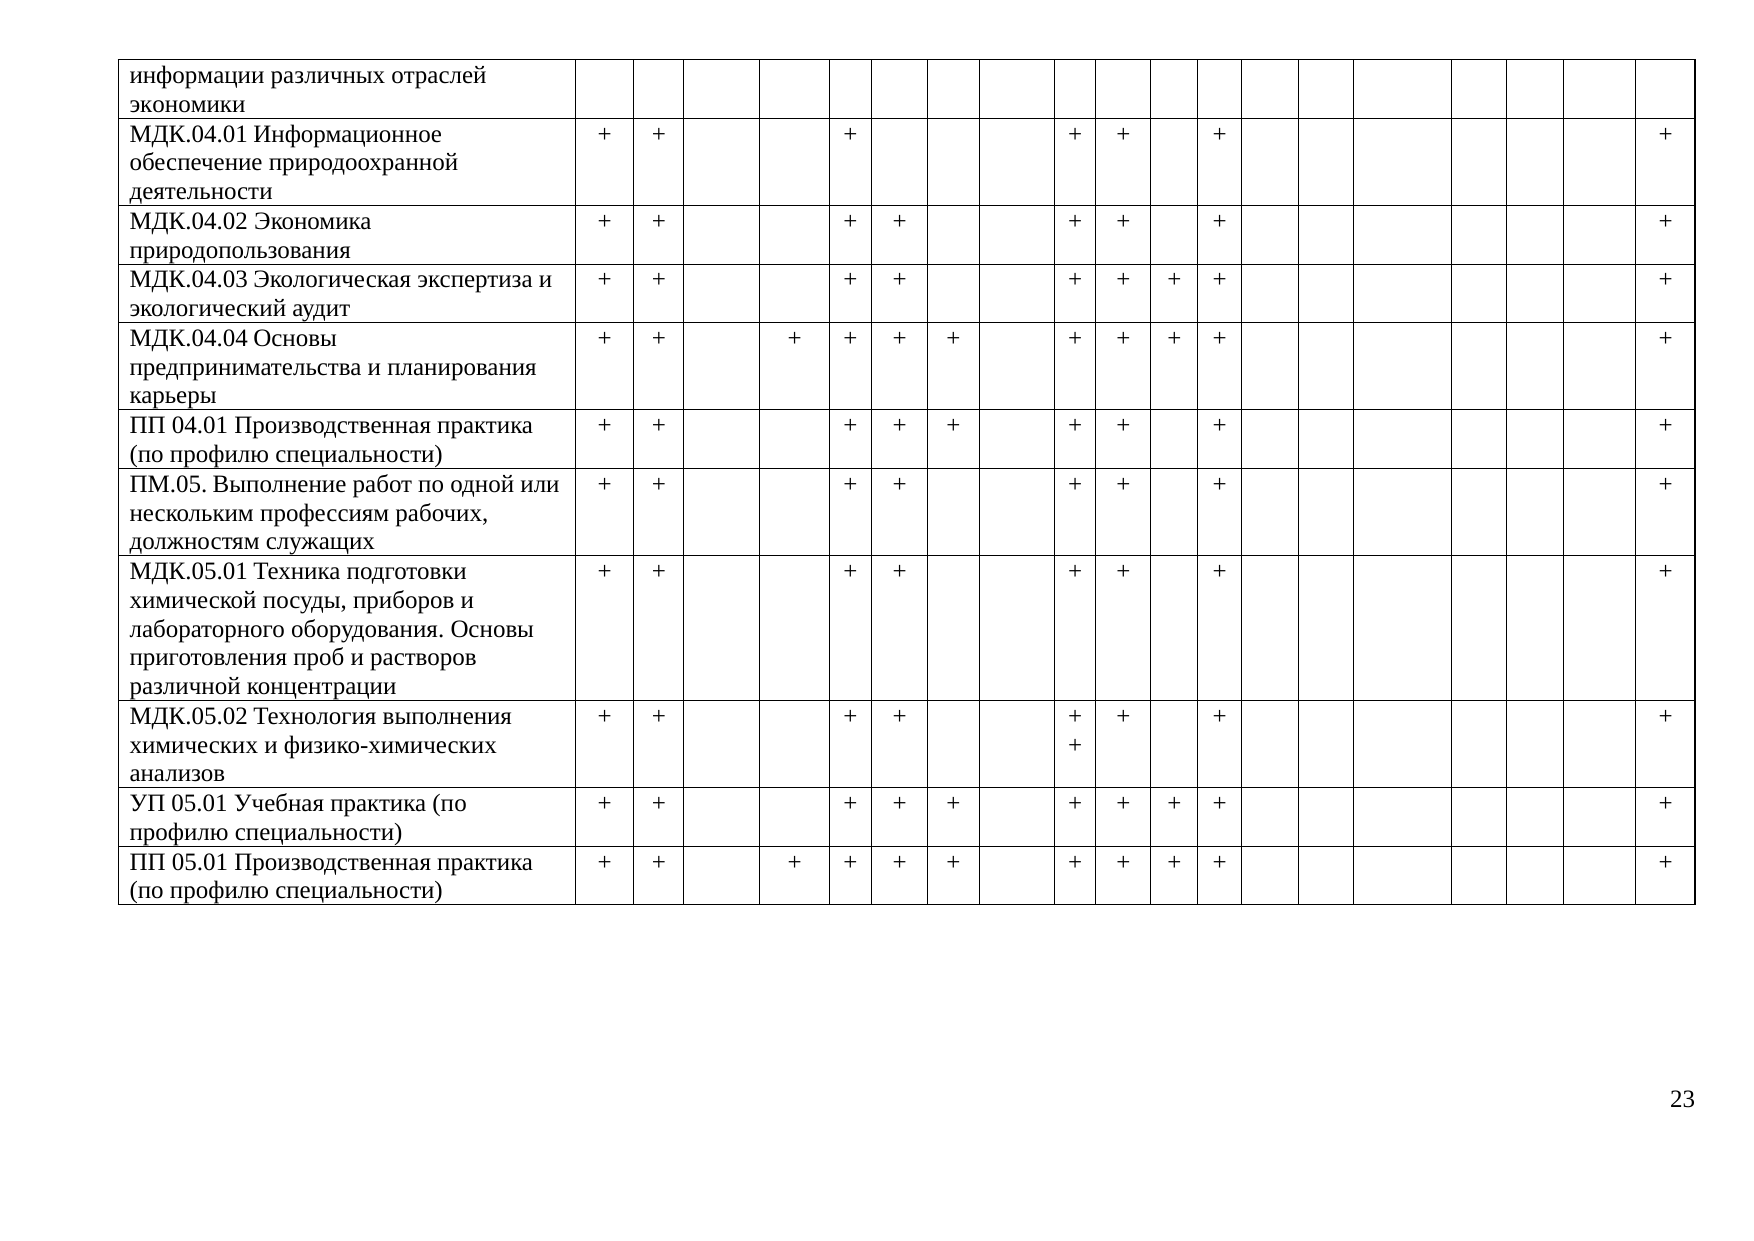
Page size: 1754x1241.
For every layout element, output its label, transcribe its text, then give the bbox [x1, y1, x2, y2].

table_cell [1242, 847, 1298, 904]
table_cell [1452, 206, 1506, 263]
table_cell [684, 469, 759, 555]
table_cell МДК.04.01 Информационное обеспечение природоохранной деятельности [119, 119, 575, 205]
table_cell [1564, 323, 1635, 409]
table_cell + [1198, 556, 1241, 700]
table_cell + [1096, 788, 1150, 846]
table_cell [1564, 60, 1635, 118]
table_cell ++ [1055, 701, 1095, 787]
table_cell [1452, 410, 1506, 468]
table_cell [980, 206, 1054, 263]
table_cell + [1151, 323, 1197, 409]
table_cell [928, 206, 979, 263]
table_cell + [872, 556, 927, 700]
table_cell [1452, 847, 1506, 904]
table_cell + [576, 265, 633, 322]
table_cell + [576, 323, 633, 409]
table_cell + [1055, 469, 1095, 555]
table_cell + [634, 788, 683, 846]
table_cell [1151, 701, 1197, 787]
table_cell [980, 119, 1054, 205]
table_cell + [872, 410, 927, 468]
table_cell + [1198, 701, 1241, 787]
table_cell + [830, 206, 871, 263]
table_cell + [1198, 788, 1241, 846]
table_cell [1354, 847, 1451, 904]
table_cell [1507, 323, 1563, 409]
table_cell + [1055, 60, 1095, 118]
table_cell + [634, 410, 683, 468]
table_cell + [1055, 847, 1095, 904]
table_cell [1299, 469, 1353, 555]
table_cell + [1096, 701, 1150, 787]
table_cell [1564, 206, 1635, 263]
table_cell + [576, 119, 633, 205]
table_cell + [1055, 410, 1095, 468]
table_cell [1354, 469, 1451, 555]
table_cell + [1636, 410, 1694, 468]
table_cell [1299, 701, 1353, 787]
table_cell [928, 701, 979, 787]
table_cell [1564, 410, 1635, 468]
table_cell + [1055, 788, 1095, 846]
table_cell + [830, 469, 871, 555]
table_cell + [760, 323, 829, 409]
table_cell [1354, 119, 1451, 205]
table_cell [1354, 410, 1451, 468]
table_cell + [1096, 410, 1150, 468]
table_cell + [1636, 60, 1694, 118]
table_cell [1242, 556, 1298, 700]
table_cell МДК.04.02 Экономика природопользования [119, 206, 575, 263]
table_cell [684, 206, 759, 263]
table_cell [1242, 265, 1298, 322]
table_cell + [872, 60, 927, 118]
table_cell [684, 701, 759, 787]
table_cell + [1198, 60, 1241, 118]
table_cell [1354, 206, 1451, 263]
table_cell + [1096, 556, 1150, 700]
table_cell + [760, 847, 829, 904]
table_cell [119, 60, 575, 118]
table_cell + [830, 556, 871, 700]
table_cell + [830, 265, 871, 322]
table_cell + [1198, 410, 1241, 468]
table_cell + [1198, 119, 1241, 205]
table_cell + [634, 60, 683, 118]
table_cell [928, 265, 979, 322]
table_cell + [872, 469, 927, 555]
table_cell [1507, 60, 1563, 118]
table_cell [1564, 701, 1635, 787]
table_cell [1507, 556, 1563, 700]
table_cell + [872, 206, 927, 263]
table_cell + [1198, 469, 1241, 555]
table_cell + [872, 701, 927, 787]
table_cell + [634, 847, 683, 904]
table_cell [1354, 60, 1451, 118]
table_cell МДК.05.01 Техника подготовки химической посуды, приборов и лабораторного оборудования. Основы приготовления проб и растворов различной концентрации [119, 556, 575, 700]
table_cell + [1636, 556, 1694, 700]
table_cell [760, 788, 829, 846]
table_cell + [928, 410, 979, 468]
table_cell + [928, 788, 979, 846]
table_cell [980, 265, 1054, 322]
table_cell [1151, 60, 1197, 118]
table_cell [980, 60, 1054, 118]
table_cell [1564, 847, 1635, 904]
table_cell [1452, 469, 1506, 555]
table_cell [760, 410, 829, 468]
table_cell МДК.04.03 Экологическая экспертиза и экологический аудит [119, 265, 575, 322]
table_cell + [1151, 847, 1197, 904]
table_cell [1151, 119, 1197, 205]
table_cell + [1096, 847, 1150, 904]
table_cell [1564, 788, 1635, 846]
table_cell [684, 119, 759, 205]
table_cell [684, 60, 759, 118]
table_cell [1242, 410, 1298, 468]
table_cell [1299, 556, 1353, 700]
table_cell [1299, 847, 1353, 904]
table_cell [1564, 556, 1635, 700]
table_cell + [1096, 60, 1150, 118]
table_cell [928, 119, 979, 205]
table_cell [684, 323, 759, 409]
table_cell + [1096, 469, 1150, 555]
table_cell + [1151, 265, 1197, 322]
table_cell + [928, 847, 979, 904]
table_cell [1242, 119, 1298, 205]
table_cell [1507, 119, 1563, 205]
table_cell + [1636, 323, 1694, 409]
table_cell + [1636, 119, 1694, 205]
table_cell [872, 119, 927, 205]
table_cell + [872, 788, 927, 846]
table_cell [760, 469, 829, 555]
table_cell [980, 410, 1054, 468]
table_cell [980, 469, 1054, 555]
table_cell [1507, 410, 1563, 468]
table_cell + [1636, 265, 1694, 322]
table_cell + [1055, 119, 1095, 205]
table_cell [1452, 556, 1506, 700]
table_cell МДК.05.02 Технология выполнения химических и физико-химических анализов [119, 701, 575, 787]
table_cell ПП 04.01 Производственная практика (по профилю специальности) [119, 410, 575, 468]
table_cell + [576, 556, 633, 700]
table_cell [760, 265, 829, 322]
table_cell + [1636, 788, 1694, 846]
table_cell [760, 60, 829, 118]
table_cell [1242, 788, 1298, 846]
table_cell [760, 701, 829, 787]
table_cell [1299, 60, 1353, 118]
table_cell + [634, 206, 683, 263]
table_cell [1452, 788, 1506, 846]
table_cell + [576, 206, 633, 263]
table_cell [1452, 701, 1506, 787]
table_cell [980, 788, 1054, 846]
table_cell + [830, 701, 871, 787]
table_cell [1507, 701, 1563, 787]
table_cell [1151, 469, 1197, 555]
table_cell + [830, 788, 871, 846]
table_cell [1299, 788, 1353, 846]
table_cell ПМ.05. Выполнение работ по одной или нескольким профессиям рабочих, должностям служащих [119, 469, 575, 555]
table_cell [1507, 265, 1563, 322]
table_cell + [576, 701, 633, 787]
table_cell + [576, 847, 633, 904]
table_cell ПП 05.01 Производственная практика (по профилю специальности) [119, 847, 575, 904]
table_cell + [872, 847, 927, 904]
table_cell + [576, 469, 633, 555]
table_cell + [634, 701, 683, 787]
table_cell МДК.04.04 Основы предпринимательства и планирования карьеры [119, 323, 575, 409]
table_cell + [634, 556, 683, 700]
table_cell [1452, 119, 1506, 205]
table_cell + [928, 323, 979, 409]
table_cell [1299, 119, 1353, 205]
table_cell [1354, 556, 1451, 700]
table_cell + [1096, 119, 1150, 205]
table_cell + [1198, 265, 1241, 322]
table_cell + [830, 119, 871, 205]
table_cell + [576, 410, 633, 468]
table_cell [1299, 206, 1353, 263]
table_cell [1354, 265, 1451, 322]
table_cell + [928, 60, 979, 118]
table_cell + [1198, 206, 1241, 263]
table_cell [1242, 323, 1298, 409]
table_cell + [1636, 847, 1694, 904]
table_cell [928, 556, 979, 700]
table_cell [1354, 701, 1451, 787]
table_cell [1354, 323, 1451, 409]
table_cell [980, 556, 1054, 700]
table_cell [1354, 788, 1451, 846]
table_cell [1151, 556, 1197, 700]
table_cell + [1198, 847, 1241, 904]
table_cell [1507, 847, 1563, 904]
table_cell + [634, 265, 683, 322]
table_cell + [1055, 323, 1095, 409]
table_cell + [1198, 323, 1241, 409]
table_cell + [830, 847, 871, 904]
table_cell + [1096, 265, 1150, 322]
table_cell [684, 556, 759, 700]
table_cell + [1096, 206, 1150, 263]
table_cell + [872, 265, 927, 322]
table_cell [1242, 60, 1298, 118]
table_cell [928, 469, 979, 555]
table_cell + [1636, 206, 1694, 263]
table_cell [1564, 119, 1635, 205]
table_cell [1452, 60, 1506, 118]
table_cell УП 05.01 Учебная практика (по профилю специальности) [119, 788, 575, 846]
table_cell + [1096, 323, 1150, 409]
table_cell + [1151, 788, 1197, 846]
table_cell + [576, 60, 633, 118]
table_cell [1299, 410, 1353, 468]
table_cell [1564, 469, 1635, 555]
table_cell [980, 701, 1054, 787]
table_cell + [1055, 265, 1095, 322]
table_cell + [1055, 206, 1095, 263]
table_cell [684, 410, 759, 468]
table_cell [760, 556, 829, 700]
table_cell [1564, 265, 1635, 322]
table_cell + [1636, 701, 1694, 787]
table_cell + [634, 469, 683, 555]
table_cell + [1636, 469, 1694, 555]
table_cell + [576, 788, 633, 846]
table_cell [684, 788, 759, 846]
table_cell [1299, 323, 1353, 409]
table_cell + [872, 323, 927, 409]
table_cell [980, 847, 1054, 904]
table_cell [1242, 469, 1298, 555]
table_cell + [634, 323, 683, 409]
table_cell [684, 265, 759, 322]
table_cell [1452, 323, 1506, 409]
table_cell [1507, 206, 1563, 263]
table_cell + [830, 323, 871, 409]
table_cell [980, 323, 1054, 409]
table_cell [1507, 788, 1563, 846]
table_cell [1151, 410, 1197, 468]
table_cell [1299, 265, 1353, 322]
table_cell [684, 847, 759, 904]
table_cell [1151, 206, 1197, 263]
table_cell + [830, 60, 871, 118]
table_cell [760, 119, 829, 205]
table_cell + [634, 119, 683, 205]
table_cell + [1055, 556, 1095, 700]
table_cell [1242, 701, 1298, 787]
table_cell [1242, 206, 1298, 263]
table_cell [1507, 469, 1563, 555]
table_cell + [830, 410, 871, 468]
table_cell [760, 206, 829, 263]
table_cell [1452, 265, 1506, 322]
